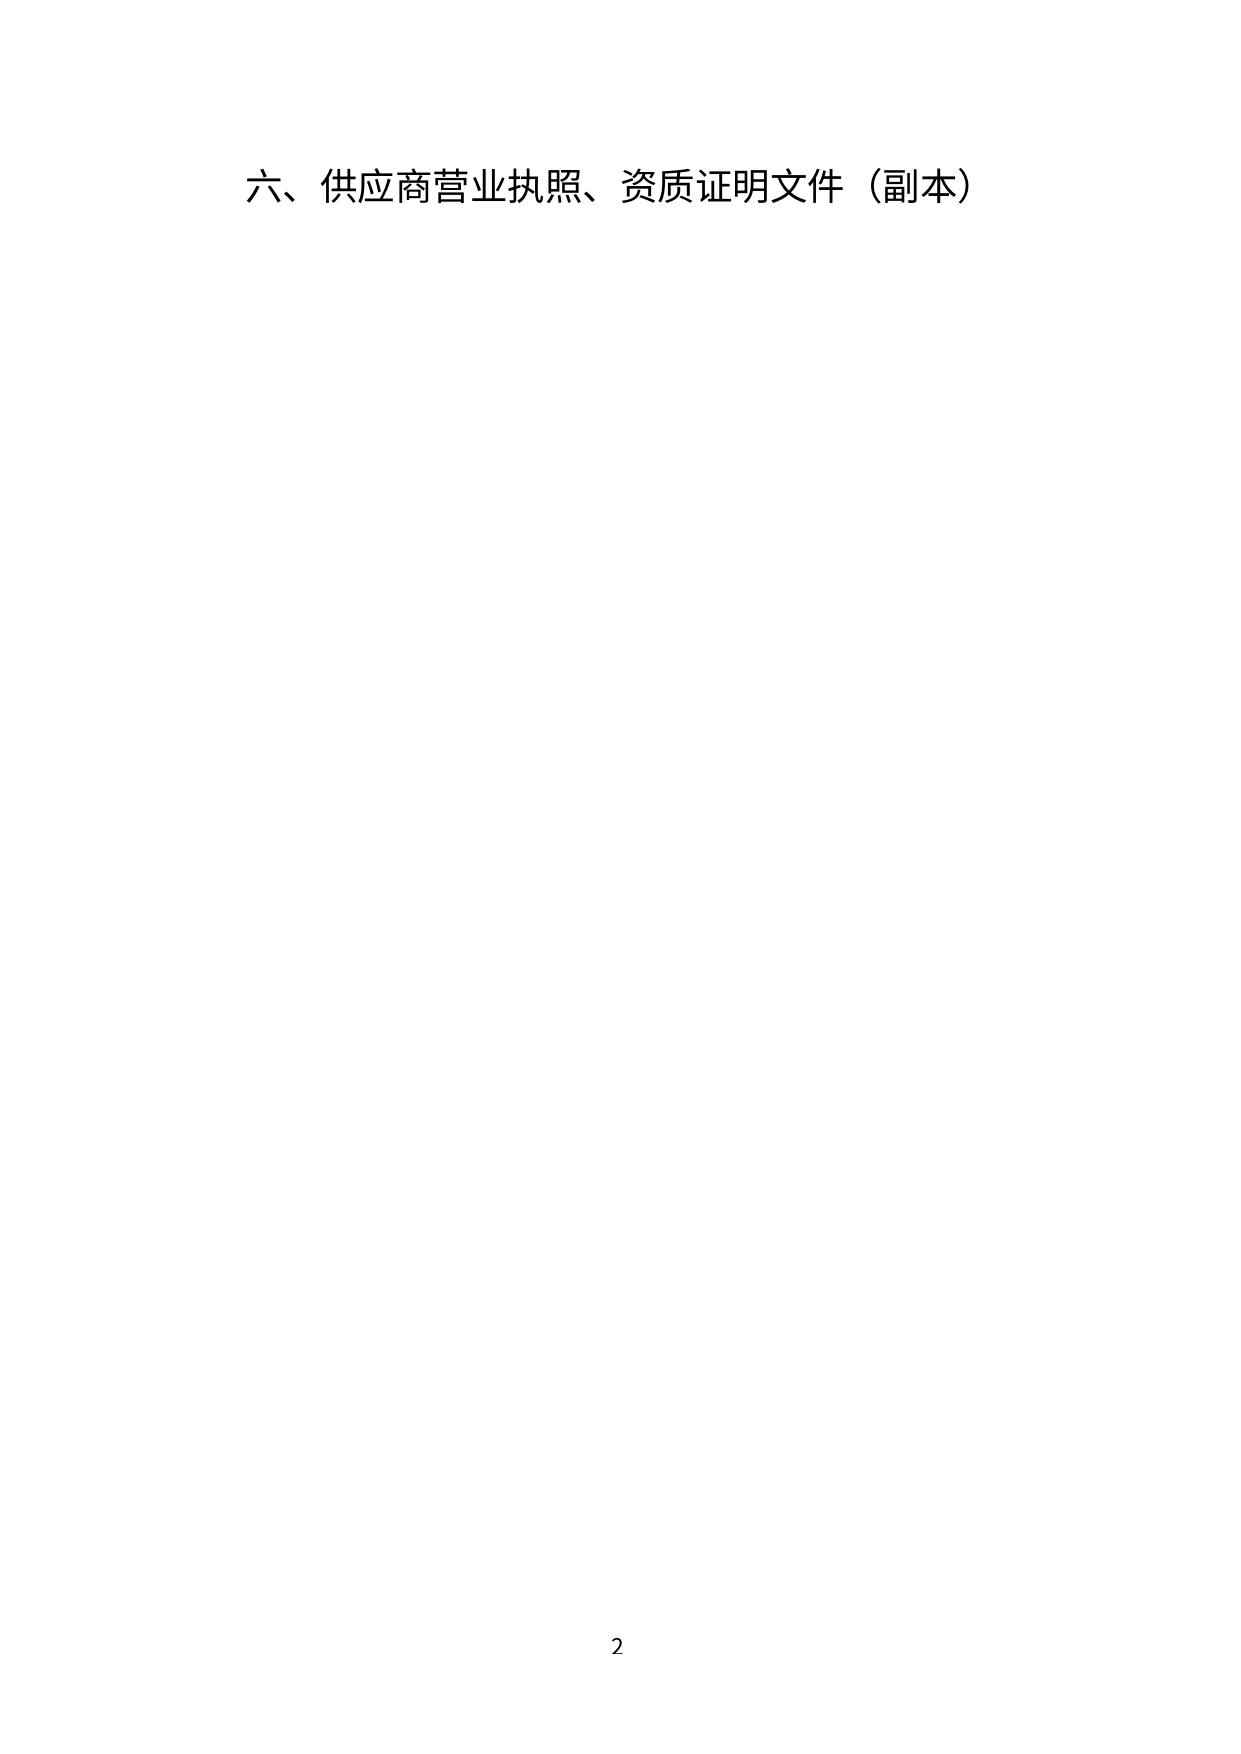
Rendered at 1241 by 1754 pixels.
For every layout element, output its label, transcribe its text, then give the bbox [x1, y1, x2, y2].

text 六、供应商营业执照、资质证明文件（副本） [103, 156, 1137, 211]
